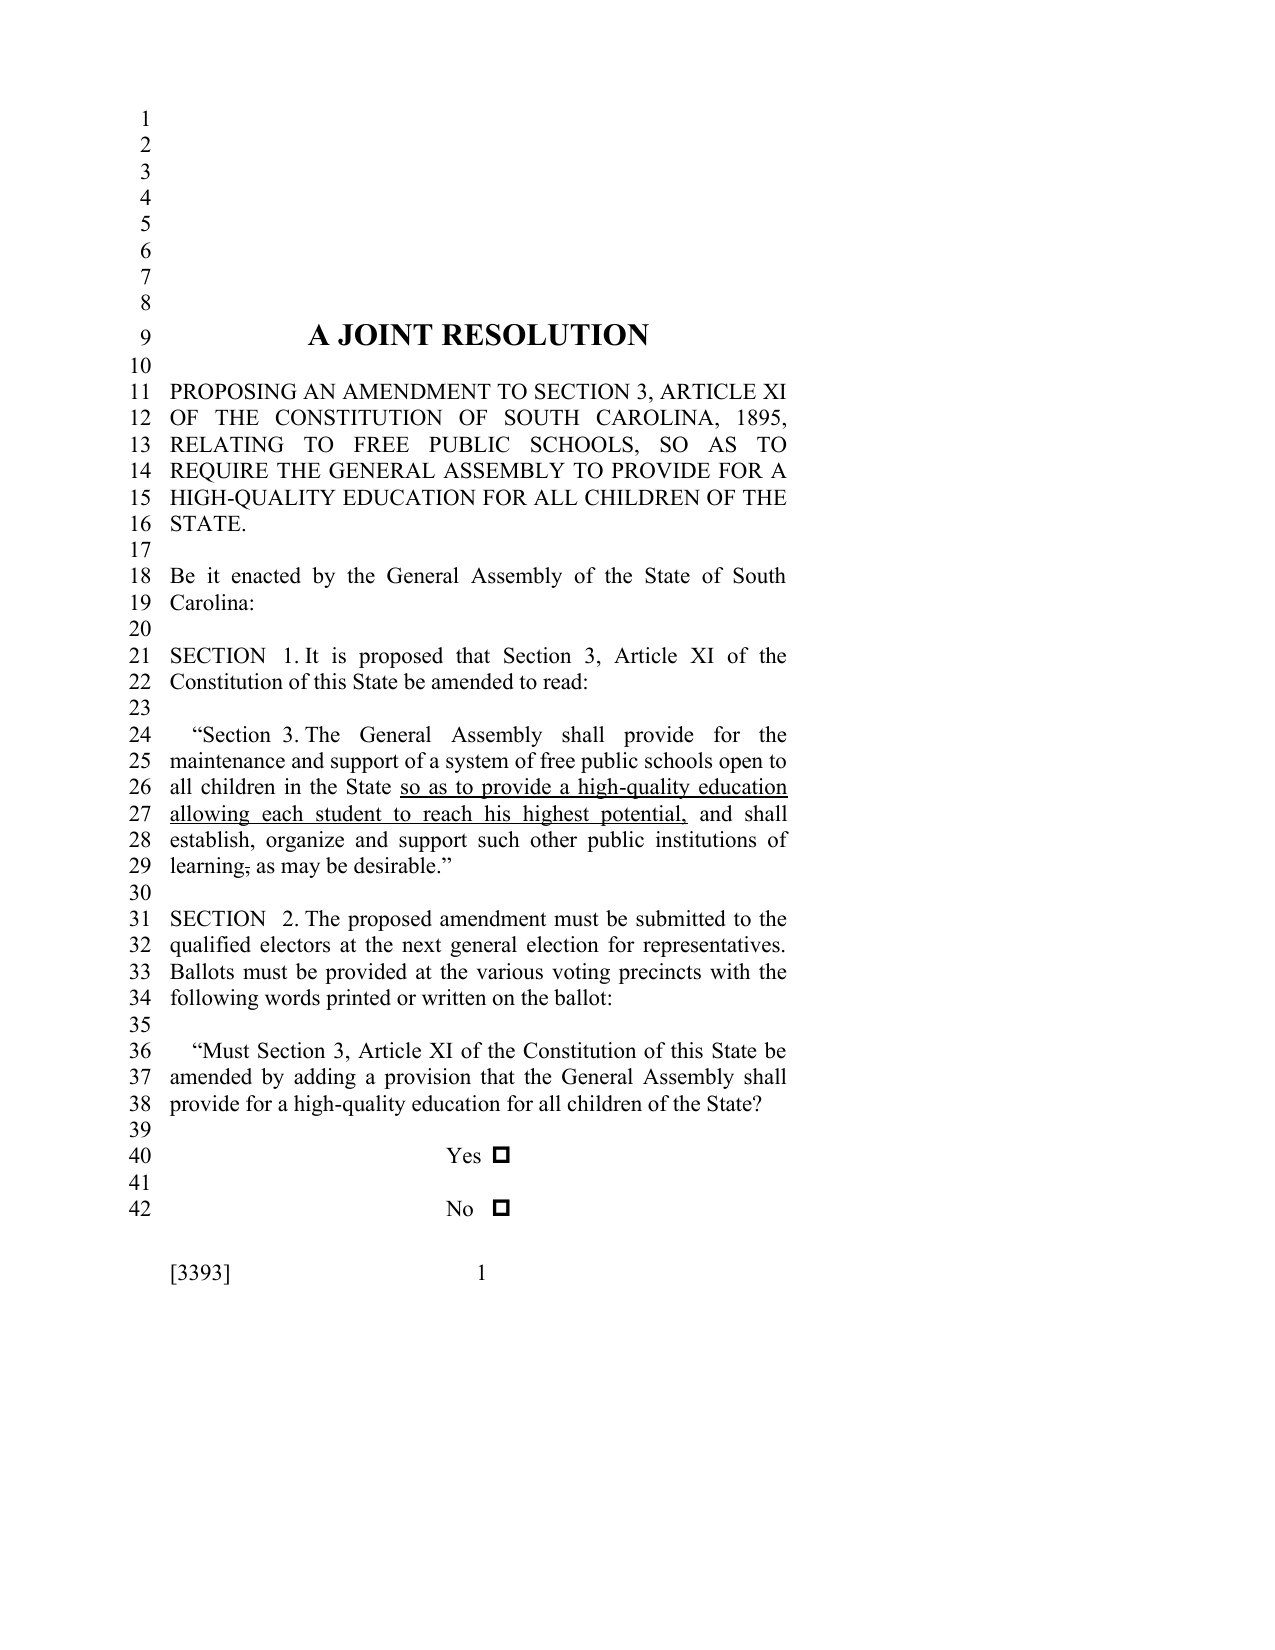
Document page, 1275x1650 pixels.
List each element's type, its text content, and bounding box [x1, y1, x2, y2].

text Yes  [169, 1142, 787, 1169]
text A JOINT RESOLUTION [169, 316, 787, 352]
text SECTION 1. It is proposed that Section 3, Article XI of the Constitution of this State be amended to read: [169, 642, 787, 694]
text No  [169, 1195, 787, 1221]
text Be it enacted by the General Assembly of the State of South Carolina: [169, 563, 787, 615]
text PROPOSING AN AMENDMENT TO SECTION 3, ARTICLE XI OF THE CONSTITUTION OF SOUTH CAROLINA, 1895, RELATING TO FREE PUBLIC SCHOOLS, SO AS TO REQUIRE THE GENERAL ASSEMBLY TO PROVIDE FOR A HIGH-QUALITY EDUCATION FOR ALL CHILDREN OF THE STATE. [169, 378, 787, 536]
text “Section 3. The General Assembly shall provide for the maintenance and support of a system of free public schools open to all children in the State so as to provide a high-quality education allowing each student to reach his highest potential, and shall establish, organize and support such other public institutions of learning, as may be desirable.” [169, 721, 787, 879]
text SECTION 2. The proposed amendment must be submitted to the qualified electors at the next general election for representatives. Ballots must be provided at the various voting precincts with the following words printed or written on the ballot: [169, 905, 787, 1011]
text “Must Section 3, Article XI of the Constitution of this State be amended by adding a provision that the General Assembly shall provide for a high-quality education for all children of the State? [169, 1037, 787, 1116]
